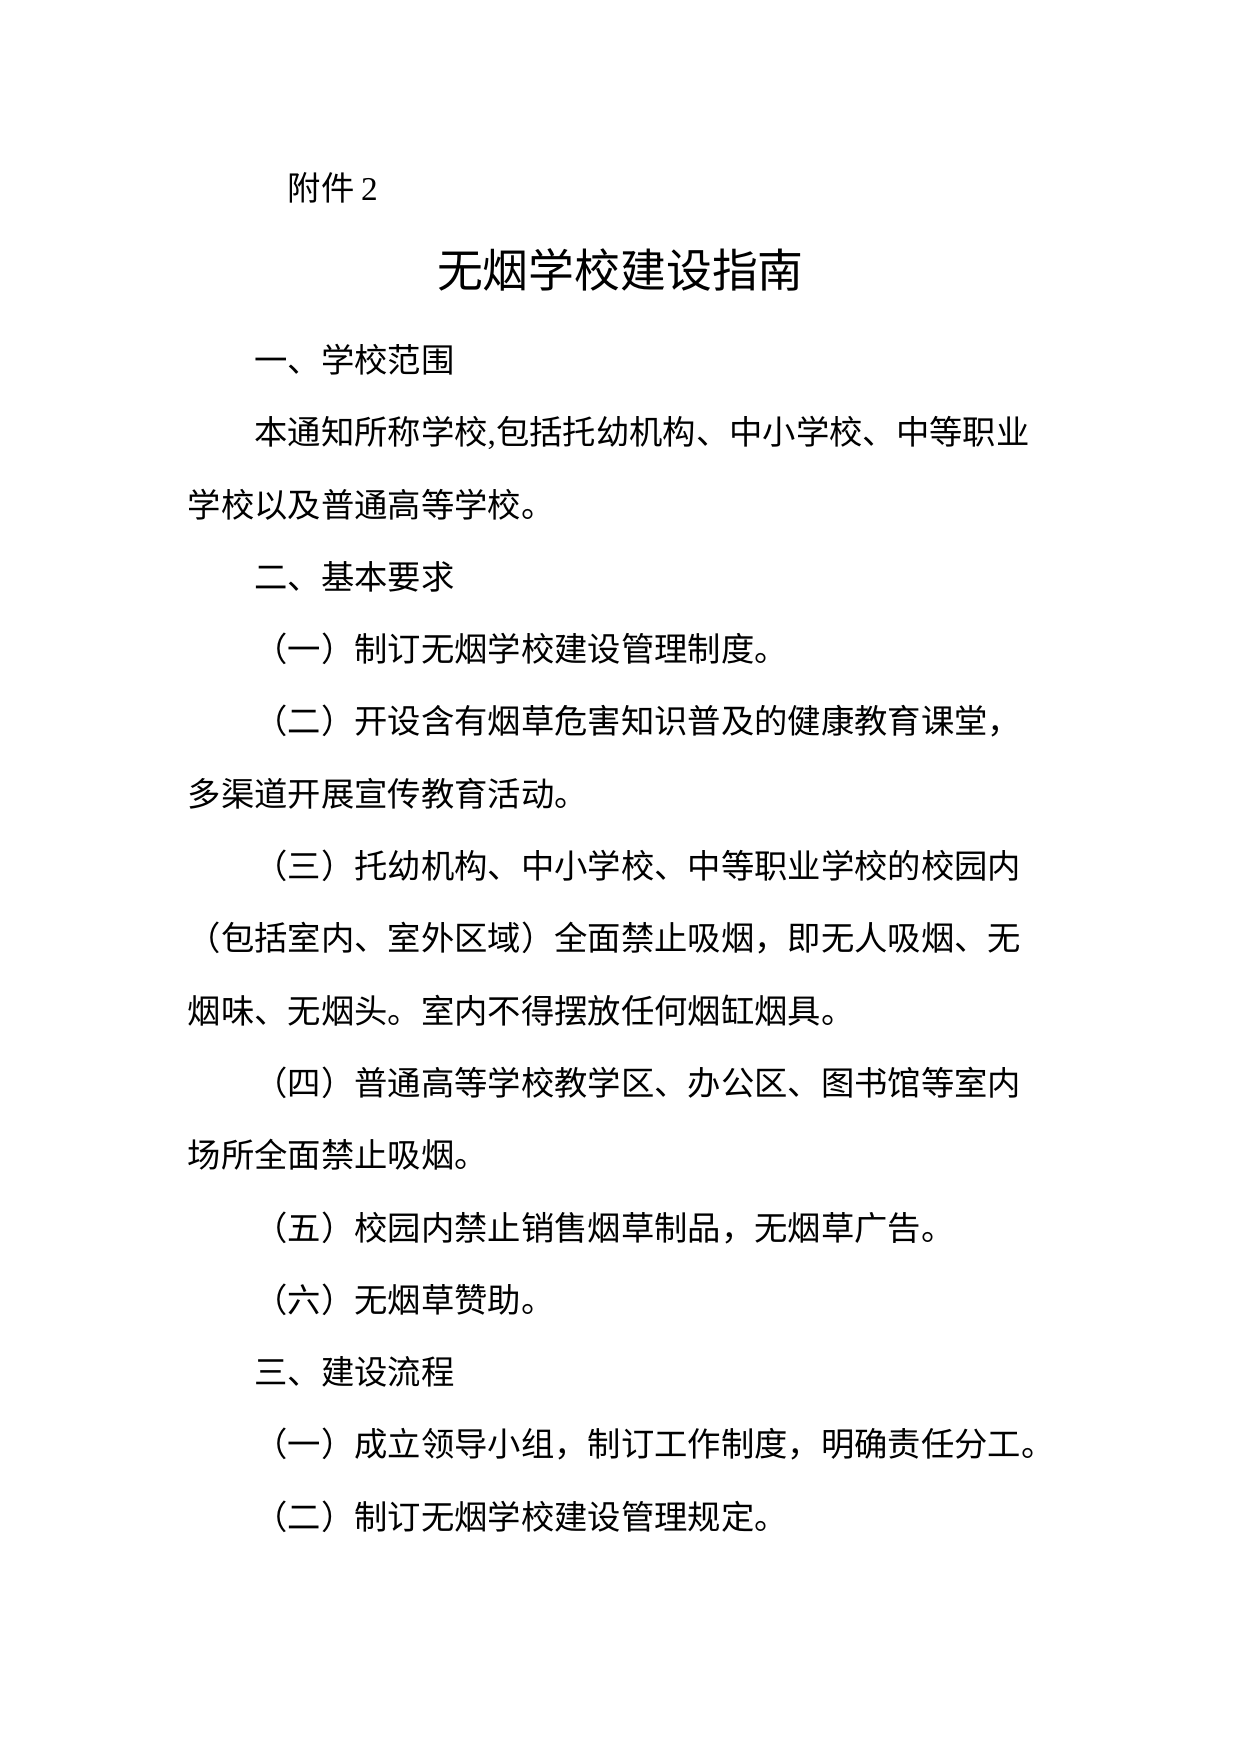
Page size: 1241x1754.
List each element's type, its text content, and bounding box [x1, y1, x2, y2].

text （六）无烟草赞助。 [187, 1273, 1053, 1322]
text （一）成立领导小组，制订工作制度，明确责任分工。 [187, 1418, 1053, 1466]
text 附件2 [187, 162, 1053, 210]
text 三、建设流程 [187, 1346, 1053, 1394]
text （三）托幼机构、中小学校、中等职业学校的校园内（包括室内、室外区域）全面禁止吸烟，即无人吸烟、无烟味、无烟头。室内不得摆放任何烟缸烟具。 [187, 840, 1053, 1033]
text 一、学校范围 [187, 334, 1053, 382]
text （二）制订无烟学校建设管理规定。 [187, 1490, 1053, 1539]
text （二）开设含有烟草危害知识普及的健康教育课堂，多渠道开展宣传教育活动。 [187, 695, 1053, 816]
text 无烟学校建设指南 [187, 234, 1053, 301]
text （五）校园内禁止销售烟草制品，无烟草广告。 [187, 1201, 1053, 1249]
text （一）制订无烟学校建设管理制度。 [187, 623, 1053, 671]
text 本通知所称学校,包括托幼机构、中小学校、中等职业学校以及普通高等学校。 [187, 406, 1053, 527]
text 二、基本要求 [187, 551, 1053, 599]
text （四）普通高等学校教学区、办公区、图书馆等室内场所全面禁止吸烟。 [187, 1057, 1053, 1177]
